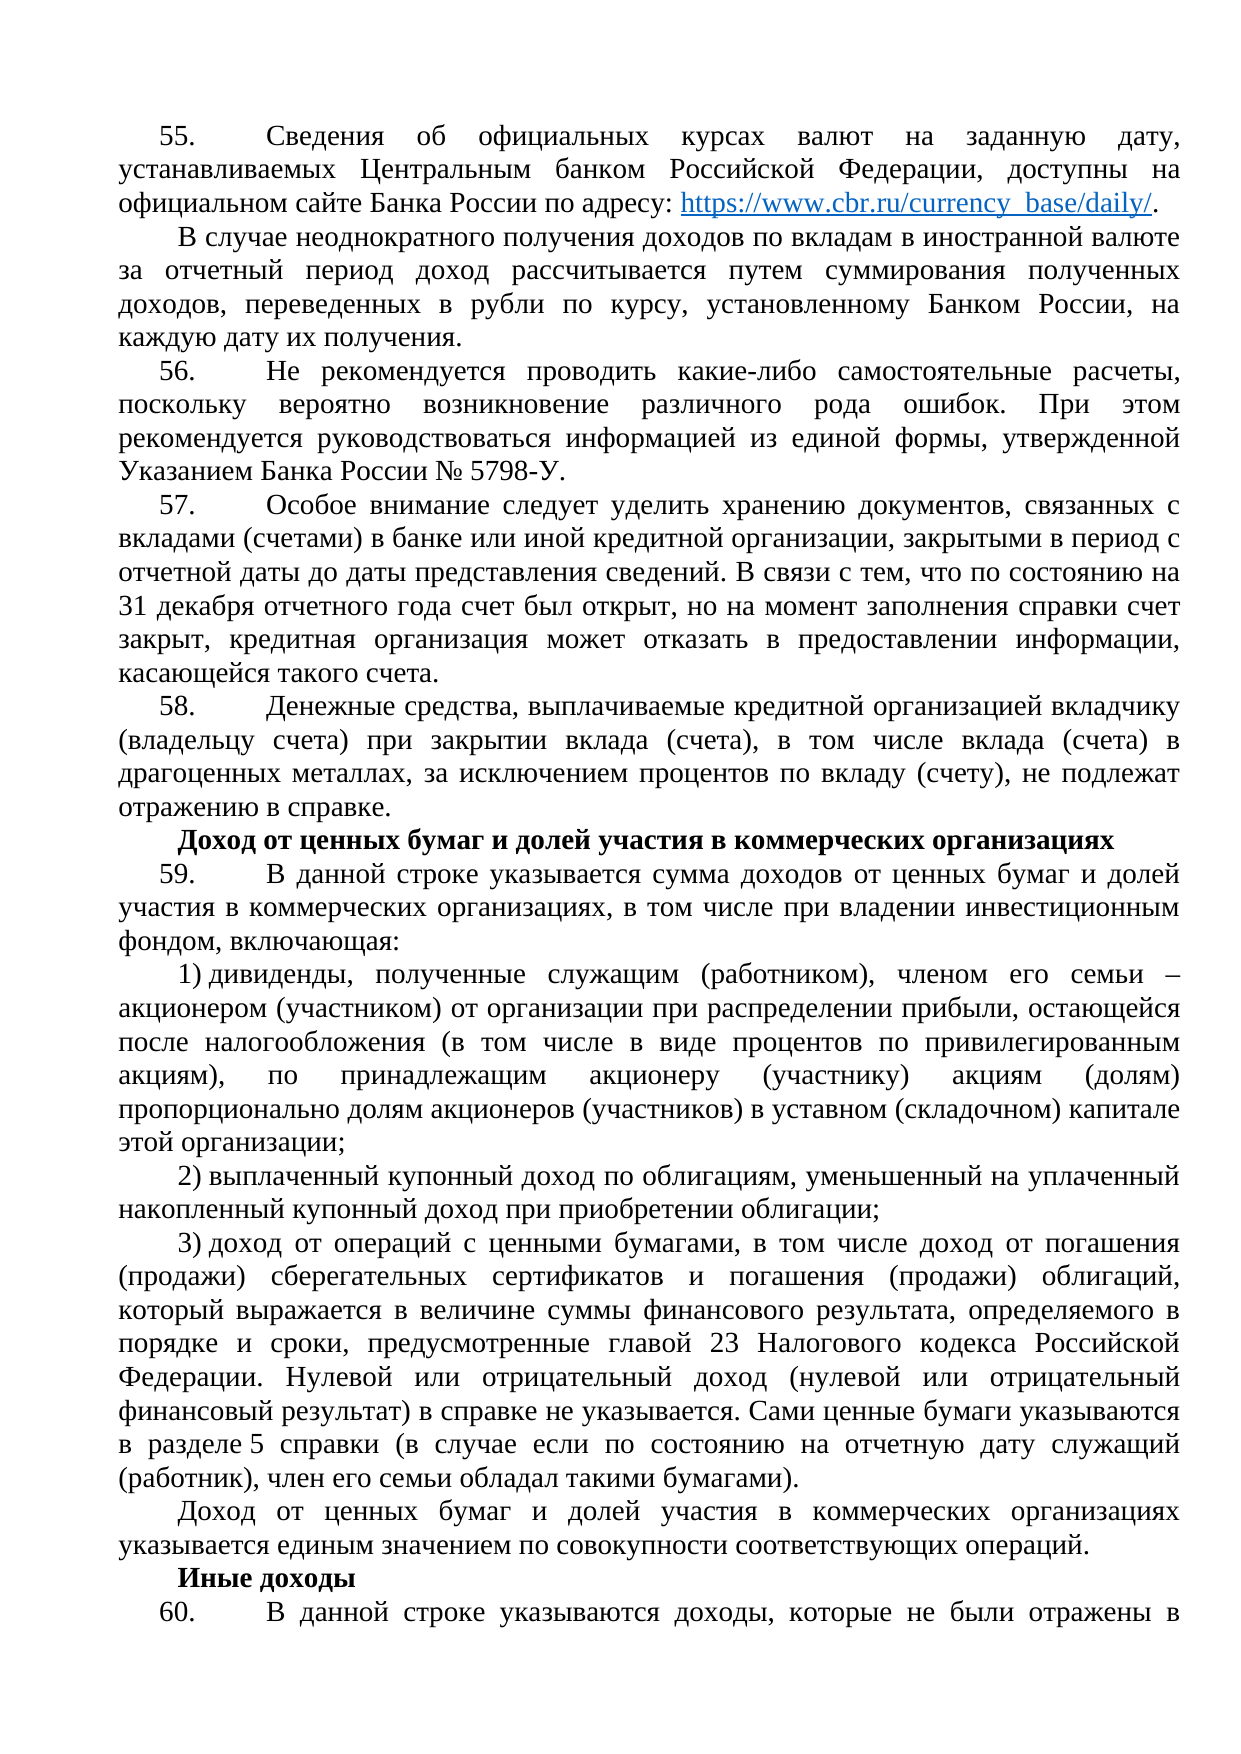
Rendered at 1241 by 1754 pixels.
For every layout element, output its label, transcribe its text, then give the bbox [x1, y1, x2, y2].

list Иные доходы [118, 1560, 1181, 1594]
list Доход от ценных бумаг и долей участия в коммерческих организациях указывается единым значением по совокупности соответствующих операций. [118, 1493, 1181, 1560]
list 3) доход от операций с ценными бумагами, в том числе доход от погашения (продажи) сберегательных сертификатов и погашения (продажи) облигаций, который выражается в величине суммы финансового результата, определяемого в порядке и сроки, предусмотренные главой 23 Налогового кодекса Российской Федерации. Нулевой или отрицательный доход (нулевой или отрицательный финансовый результат) в справке не указывается. Сами ценные бумаги указываются в разделе 5 справки (в случае если по состоянию на отчетную дату служащий (работник), член его семьи обладал такими бумагами). [118, 1225, 1181, 1493]
list Доход от ценных бумаг и долей участия в коммерческих организациях [118, 822, 1181, 856]
text В случае неоднократного получения доходов по вкладам в иностранной валюте за отчетный период доход рассчитывается путем суммирования полученных доходов, переведенных в рубли по курсу, установленному Банком России, на каждую дату их получения. [118, 219, 1181, 353]
list Денежные средства, выплачиваемые кредитной организацией вкладчику (владельцу счета) при закрытии вклада (счета), в том числе вклада (счета) в драгоценных металлах, за исключением процентов по вкладу (счету), не подлежат отражению в справке. [118, 688, 1181, 822]
list В данной строке указывается сумма доходов от ценных бумаг и долей участия в коммерческих организациях, в том числе при владении инвестиционным фондом, включающая: [118, 856, 1181, 957]
list Особое внимание следует уделить хранению документов, связанных с вкладами (счетами) в банке или иной кредитной организации, закрытыми в период с отчетной даты до даты представления сведений. В связи с тем, что по состоянию на 31 декабря отчетного года счет был открыт, но на момент заполнения справки счет закрыт, кредитная организация может отказать в предоставлении информации, касающейся такого счета. [118, 487, 1181, 688]
list 2) выплаченный купонный доход по облигациям, уменьшенный на уплаченный накопленный купонный доход при приобретении облигации; [118, 1158, 1181, 1225]
list Не рекомендуется проводить какие-либо самостоятельные расчеты, поскольку вероятно возникновение различного рода ошибок. При этом рекомендуется руководствоваться информацией из единой формы, утвержденной Указанием Банка России № 5798-У. [118, 353, 1181, 487]
list Сведения об официальных курсах валют на заданную дату, устанавливаемых Центральным банком Российской Федерации, доступны на официальном сайте Банка России по адресу: https://www.cbr.ru/currency_base/daily/. [118, 118, 1181, 219]
list 1) дивиденды, полученные служащим (работником), членом его семьи – акционером (участником) от организации при распределении прибыли, остающейся после налогообложения (в том числе в виде процентов по привилегированным акциям), по принадлежащим акционеру (участнику) акциям (долям) пропорционально долям акционеров (участников) в уставном (складочном) капитале этой организации; [118, 957, 1181, 1158]
